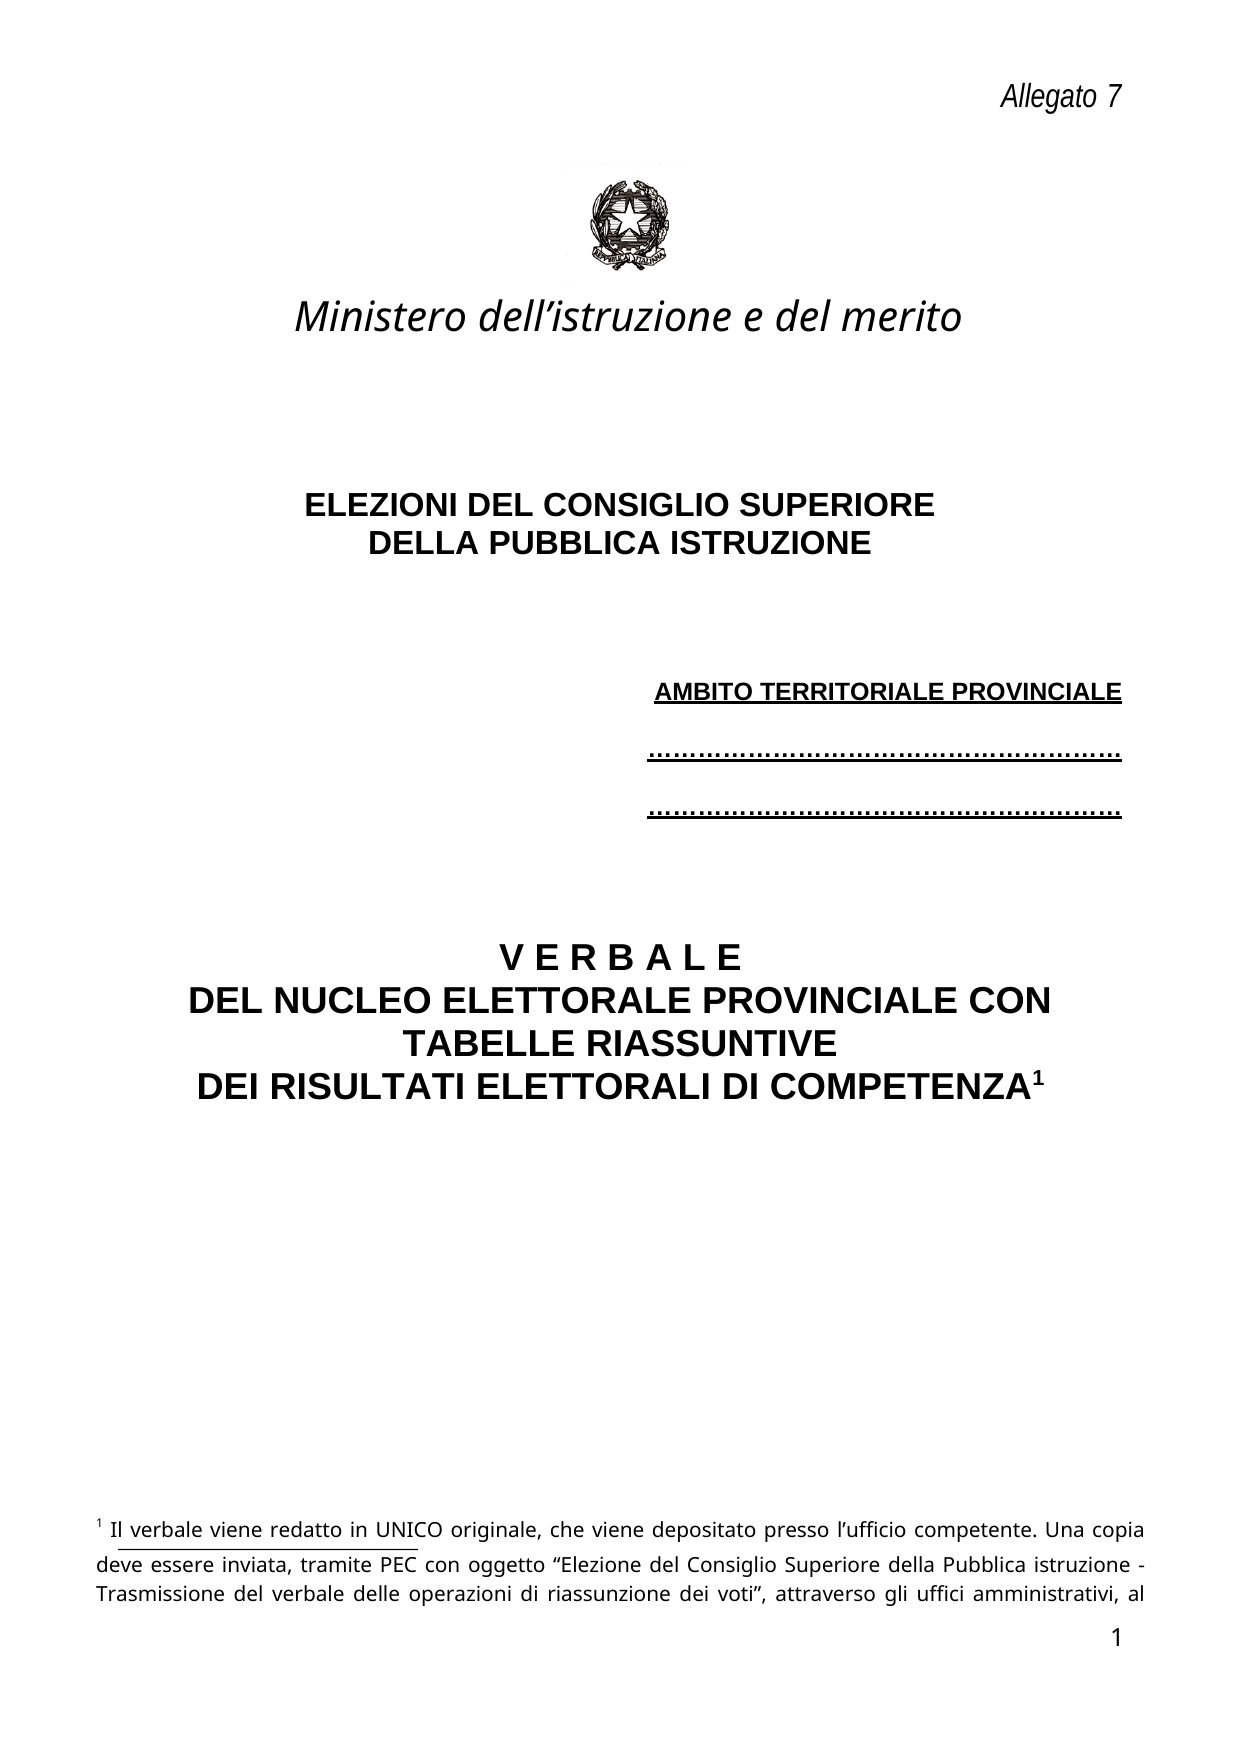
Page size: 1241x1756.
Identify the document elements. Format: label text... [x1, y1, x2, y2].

text Ministero dell’istruzione e del merito [22, 287, 1220, 344]
picture [565, 160, 692, 288]
subtitle DEI RISULTATI ELETTORALI DI COMPETENZA1 [131, 1064, 1109, 1108]
text ………………………………………………… [647, 734, 1146, 763]
text ELEZIONI DEL CONSIGLIO SUPERIORE DELLA PUBBLICA ISTRUZIONE [304, 485, 936, 562]
text DEL NUCLEO ELETTORALE PROVINCIALE CON TABELLE RIASSUNTIVE [131, 978, 1109, 1064]
subtitle V E R B A L E [131, 935, 1109, 978]
subtitle AMBITO TERRITORIALE PROVINCIALE [654, 676, 1146, 705]
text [96, 1515, 1146, 1607]
text ………………………………………………… [647, 792, 1146, 820]
